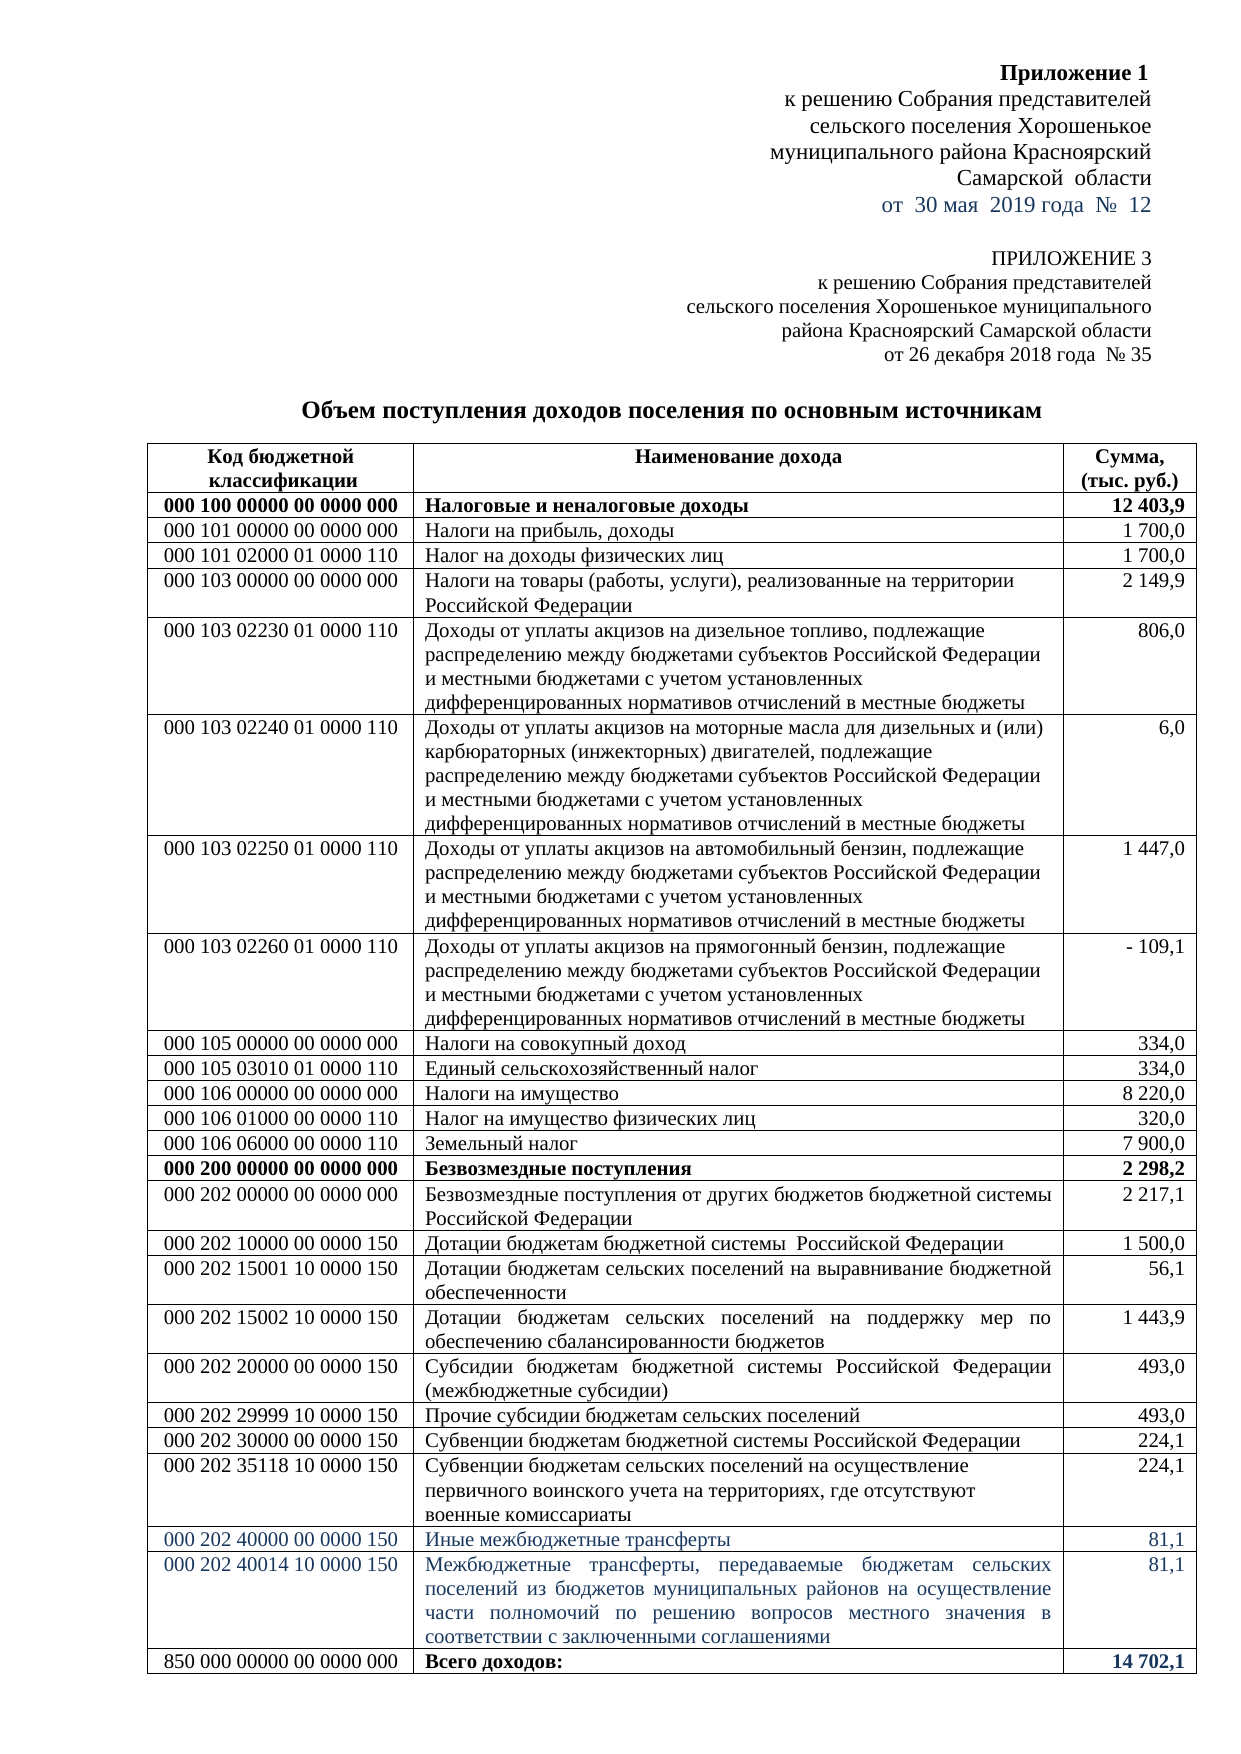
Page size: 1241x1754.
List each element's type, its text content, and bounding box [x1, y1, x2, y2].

table_cell Доходы от уплаты акцизов на дизельное топливо, подлежащие распределению между бюджетами субъектов Российской Федерации и местными бюджетами с учетом установленных дифференцированных нормативов отчислений в местные бюджеты [414, 618, 1063, 714]
table_cell 1 500,0 [1064, 1231, 1196, 1255]
table_cell 2 217,1 [1064, 1181, 1196, 1229]
table_cell 000 202 30000 00 0000 150 [148, 1428, 413, 1452]
table_cell Налоги на имущество [414, 1081, 1063, 1105]
table_cell 14 702,1 [1064, 1649, 1196, 1673]
table_cell 000 202 29999 10 0000 150 [148, 1403, 413, 1427]
table_cell 000 100 00000 00 0000 000 [148, 493, 413, 517]
table_cell 81,1 [1064, 1527, 1196, 1551]
table_cell 1 700,0 [1064, 543, 1196, 567]
table_cell 000 202 10000 00 0000 150 [148, 1231, 413, 1255]
table_cell Налоги на совокупный доход [414, 1031, 1063, 1055]
text от 26 декабря 2018 года № 35 [192, 342, 1152, 366]
table_cell 1 700,0 [1064, 518, 1196, 542]
table_cell 320,0 [1064, 1106, 1196, 1130]
table_cell 1 443,9 [1064, 1305, 1196, 1353]
table_cell Безвозмездные поступления [414, 1156, 1063, 1180]
text к решению Собрания представителей [605, 270, 1152, 294]
table_cell Субвенции бюджетам сельских поселений на осуществление первичного воинского учета на территориях, где отсутствуют военные комиссариаты [414, 1454, 1063, 1526]
table_cell Иные межбюджетные трансферты [414, 1527, 1063, 1551]
table_cell Прочие субсидии бюджетам сельских поселений [414, 1403, 1063, 1427]
table_cell 000 103 02230 01 0000 110 [148, 618, 413, 714]
table_header Сумма, (тыс. руб.) [1064, 444, 1196, 492]
table_cell Налог на доходы физических лиц [414, 543, 1063, 567]
table_cell 000 106 06000 00 0000 110 [148, 1131, 413, 1155]
table_cell 493,0 [1064, 1354, 1196, 1402]
table_cell Доходы от уплаты акцизов на моторные масла для дизельных и (или) карбюраторных (инжекторных) двигателей, подлежащие распределению между бюджетами субъектов Российской Федерации и местными бюджетами с учетом установленных дифференцированных нормативов отчислений в местные бюджеты [414, 715, 1063, 835]
text ПРИЛОЖЕНИЕ 3 [605, 246, 1152, 270]
table_cell 2 149,9 [1064, 569, 1196, 617]
table_cell Субсидии бюджетам бюджетной системы Российской Федерации (межбюджетные субсидии) [414, 1354, 1063, 1402]
table_cell Дотации бюджетам сельских поселений на поддержку мер по обеспечению сбалансированности бюджетов [414, 1305, 1063, 1353]
table_cell 000 103 02240 01 0000 110 [148, 715, 413, 835]
table_cell Безвозмездные поступления от других бюджетов бюджетной системы Российской Федерации [414, 1181, 1063, 1229]
table_cell Налог на имущество физических лиц [414, 1106, 1063, 1130]
text к решению Собрания представителей [192, 85, 1152, 112]
table_header Наименование дохода [414, 444, 1063, 492]
table_cell 000 103 02250 01 0000 110 [148, 836, 413, 932]
table_cell Доходы от уплаты акцизов на автомобильный бензин, подлежащие распределению между бюджетами субъектов Российской Федерации и местными бюджетами с учетом установленных дифференцированных нормативов отчислений в местные бюджеты [414, 836, 1063, 932]
table_cell 334,0 [1064, 1031, 1196, 1055]
table_cell 6,0 [1064, 715, 1196, 835]
table_cell Земельный налог [414, 1131, 1063, 1155]
table_cell 12 403,9 [1064, 493, 1196, 517]
text Объем поступления доходов поселения по основным источникам [192, 395, 1152, 424]
table_cell Единый сельскохозяйственный налог [414, 1056, 1063, 1080]
table_cell 000 202 20000 00 0000 150 [148, 1354, 413, 1402]
table_cell 224,1 [1064, 1454, 1196, 1526]
table_cell 000 200 00000 00 0000 000 [148, 1156, 413, 1180]
text Приложение 1 [192, 59, 1152, 85]
table_cell 806,0 [1064, 618, 1196, 714]
table_cell 224,1 [1064, 1428, 1196, 1452]
text сельского поселения Хорошенькое [192, 112, 1152, 138]
table_cell 000 202 40014 10 0000 150 [148, 1552, 413, 1648]
text от 30 мая 2019 года № 12 [192, 191, 1152, 217]
table_cell 1 447,0 [1064, 836, 1196, 932]
table_cell 000 202 15002 10 0000 150 [148, 1305, 413, 1353]
table_cell 8 220,0 [1064, 1081, 1196, 1105]
table_cell 000 105 00000 00 0000 000 [148, 1031, 413, 1055]
table_cell Налоги на товары (работы, услуги), реализованные на территории Российской Федерации [414, 569, 1063, 617]
table_cell 000 103 00000 00 0000 000 [148, 569, 413, 617]
table_cell Дотации бюджетам сельских поселений на выравнивание бюджетной обеспеченности [414, 1256, 1063, 1304]
table_cell - 109,1 [1064, 934, 1196, 1030]
text района Красноярский Самарской области [192, 318, 1152, 342]
table_cell 000 106 01000 00 0000 110 [148, 1106, 413, 1130]
table_cell 7 900,0 [1064, 1131, 1196, 1155]
table_header Код бюджетной классификации [148, 444, 413, 492]
table_cell 000 101 02000 01 0000 110 [148, 543, 413, 567]
table_cell 000 101 00000 00 0000 000 [148, 518, 413, 542]
table_cell Налоговые и неналоговые доходы [414, 493, 1063, 517]
table_cell 000 105 03010 01 0000 110 [148, 1056, 413, 1080]
text сельского поселения Хорошенькое муниципального [192, 294, 1152, 318]
text муниципального района Красноярский [192, 138, 1152, 164]
table_cell 334,0 [1064, 1056, 1196, 1080]
table_cell Дотации бюджетам бюджетной системы Российской Федерации [414, 1231, 1063, 1255]
table_cell 493,0 [1064, 1403, 1196, 1427]
table_cell 000 202 00000 00 0000 000 [148, 1181, 413, 1229]
table_cell Межбюджетные трансферты, передаваемые бюджетам сельских поселений из бюджетов муниципальных районов на осуществление части полномочий по решению вопросов местного значения в соответствии с заключенными соглашениями [414, 1552, 1063, 1648]
table_cell 56,1 [1064, 1256, 1196, 1304]
table_cell 2 298,2 [1064, 1156, 1196, 1180]
table_cell 000 202 40000 00 0000 150 [148, 1527, 413, 1551]
table_cell Доходы от уплаты акцизов на прямогонный бензин, подлежащие распределению между бюджетами субъектов Российской Федерации и местными бюджетами с учетом установленных дифференцированных нормативов отчислений в местные бюджеты [414, 934, 1063, 1030]
text Самарской области [192, 164, 1152, 191]
table_cell Субвенции бюджетам бюджетной системы Российской Федерации [414, 1428, 1063, 1452]
table_cell Всего доходов: [414, 1649, 1063, 1673]
table_cell 000 202 15001 10 0000 150 [148, 1256, 413, 1304]
table_cell 850 000 00000 00 0000 000 [148, 1649, 413, 1673]
table_cell 000 103 02260 01 0000 110 [148, 934, 413, 1030]
table_cell 000 202 35118 10 0000 150 [148, 1454, 413, 1526]
table_cell 81,1 [1064, 1552, 1196, 1648]
table_cell Налоги на прибыль, доходы [414, 518, 1063, 542]
table_cell 000 106 00000 00 0000 000 [148, 1081, 413, 1105]
